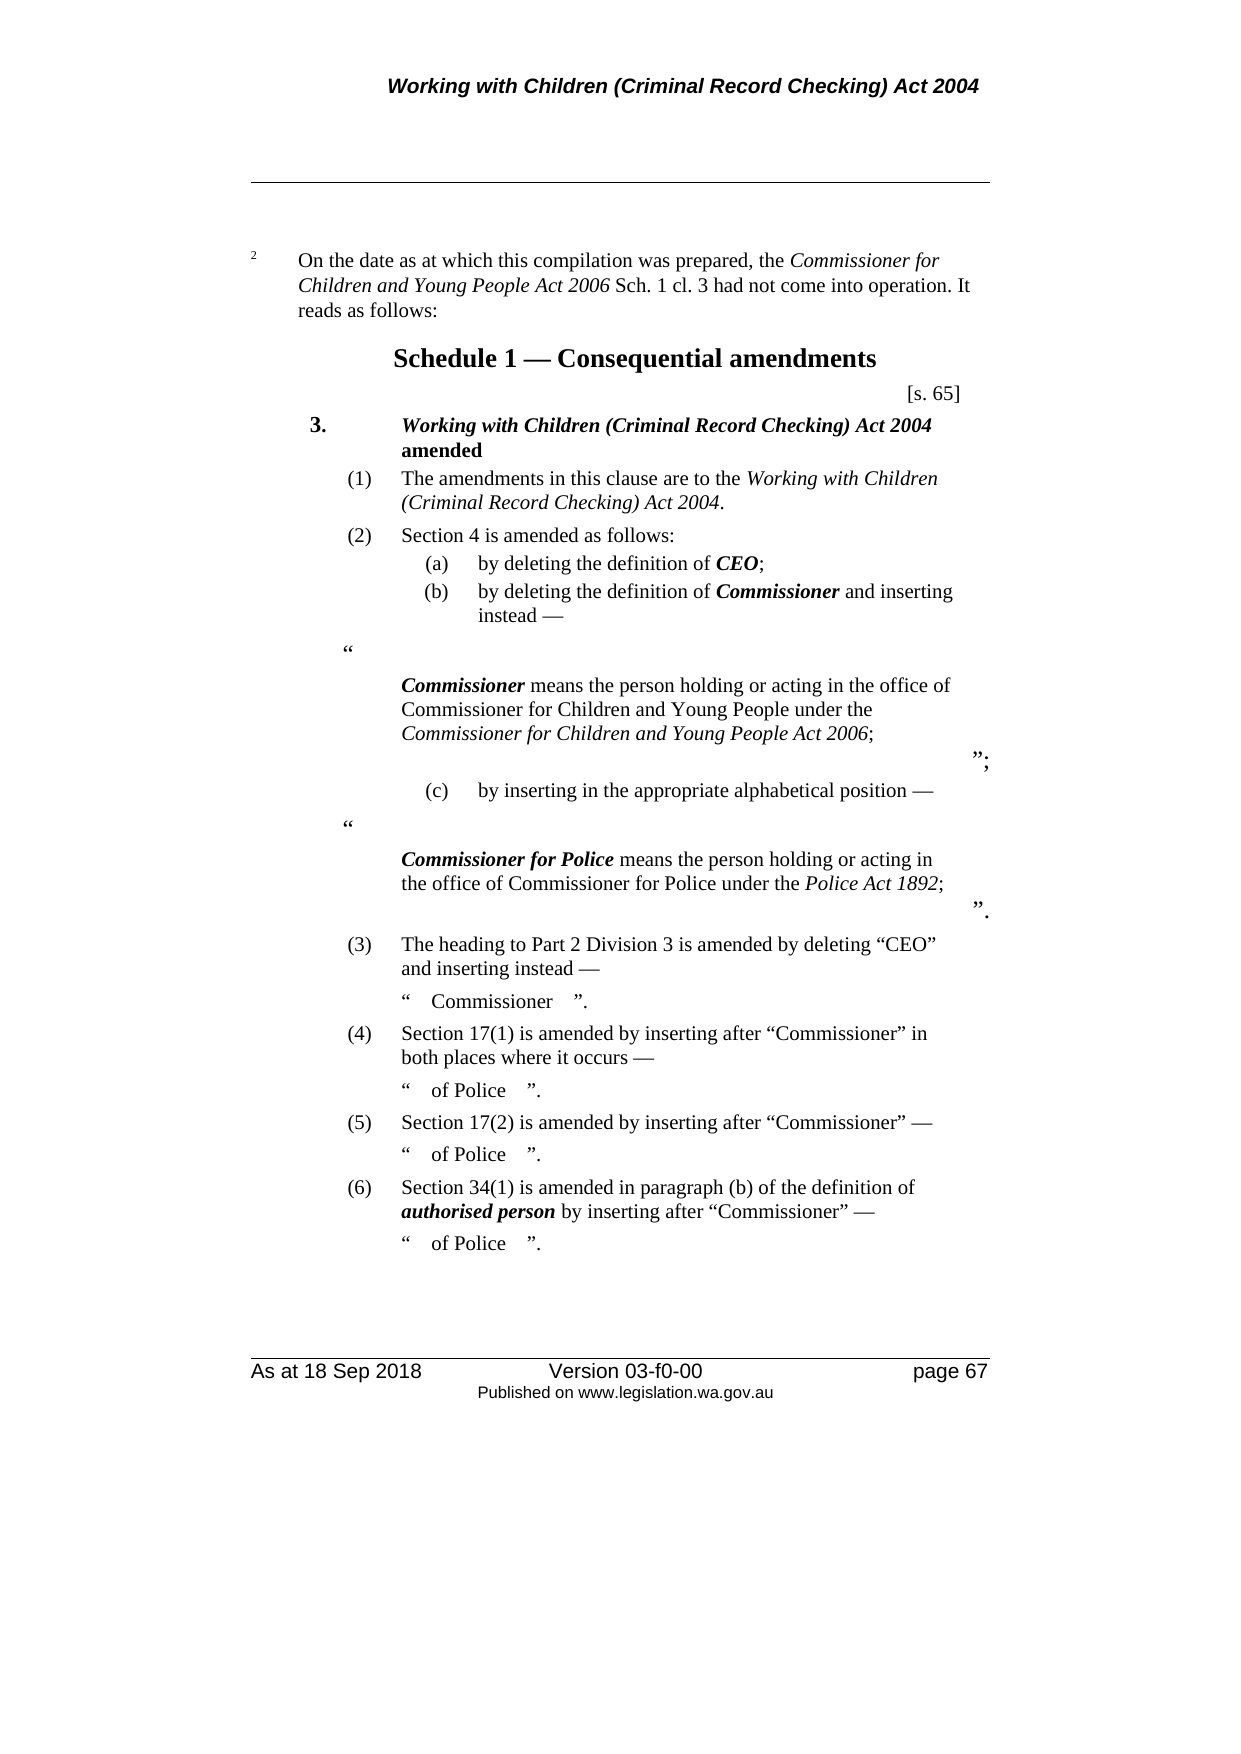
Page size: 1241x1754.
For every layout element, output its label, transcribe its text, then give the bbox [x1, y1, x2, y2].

text (2) Section 4 is amended as follows: [312, 522, 960, 547]
text [s. 65] [309, 381, 960, 405]
text (3) The heading to Part 2 Division 3 is amended by deleting “CEO” and inserting instead — [312, 932, 960, 980]
text “ of Police ”. [312, 1231, 960, 1255]
subtitle Schedule 1 — Consequential amendments [309, 342, 960, 373]
text ”. [251, 895, 990, 924]
text (a) by deleting the definition of CEO; [389, 551, 960, 575]
text “ of Police ”. [312, 1078, 960, 1102]
text (c) by inserting in the appropriate alphabetical position — [389, 778, 960, 802]
text (4) Section 17(1) is amended by inserting after “Commissioner” in both places where it occurs — [312, 1021, 960, 1069]
text 2 On the date as at which this compilation was prepared, the Commissioner for Children and Young People Act 2006 Sch. 1 cl. 3 had not come into operation. It reads as follows: [251, 247, 990, 322]
text (6) Section 34(1) is amended in paragraph (b) of the definition of authorised person by inserting after “Commissioner” — [312, 1175, 960, 1223]
text (1) The amendments in this clause are to the Working with Children (Criminal Record Checking) Act 2004. [312, 466, 960, 514]
text Commissioner means the person holding or acting in the office of Commissioner for Children and Young People under the Commissioner for Children and Young People Act 2006; [309, 672, 960, 745]
text (5) Section 17(2) is amended by inserting after “Commissioner” — [312, 1110, 960, 1134]
text (b) by deleting the definition of Commissioner and inserting instead — [389, 579, 960, 627]
text “ [342, 814, 990, 843]
text Commissioner for Police means the person holding or acting in the office of Commissioner for Police under the Police Act 1892; [309, 847, 960, 895]
text “ of Police ”. [312, 1142, 960, 1166]
subtitle 3. Working with Children (Criminal Record Checking) Act 2004 amended [309, 411, 960, 462]
text “ [342, 639, 990, 668]
text ”; [251, 745, 990, 773]
text “ Commissioner ”. [312, 989, 960, 1013]
